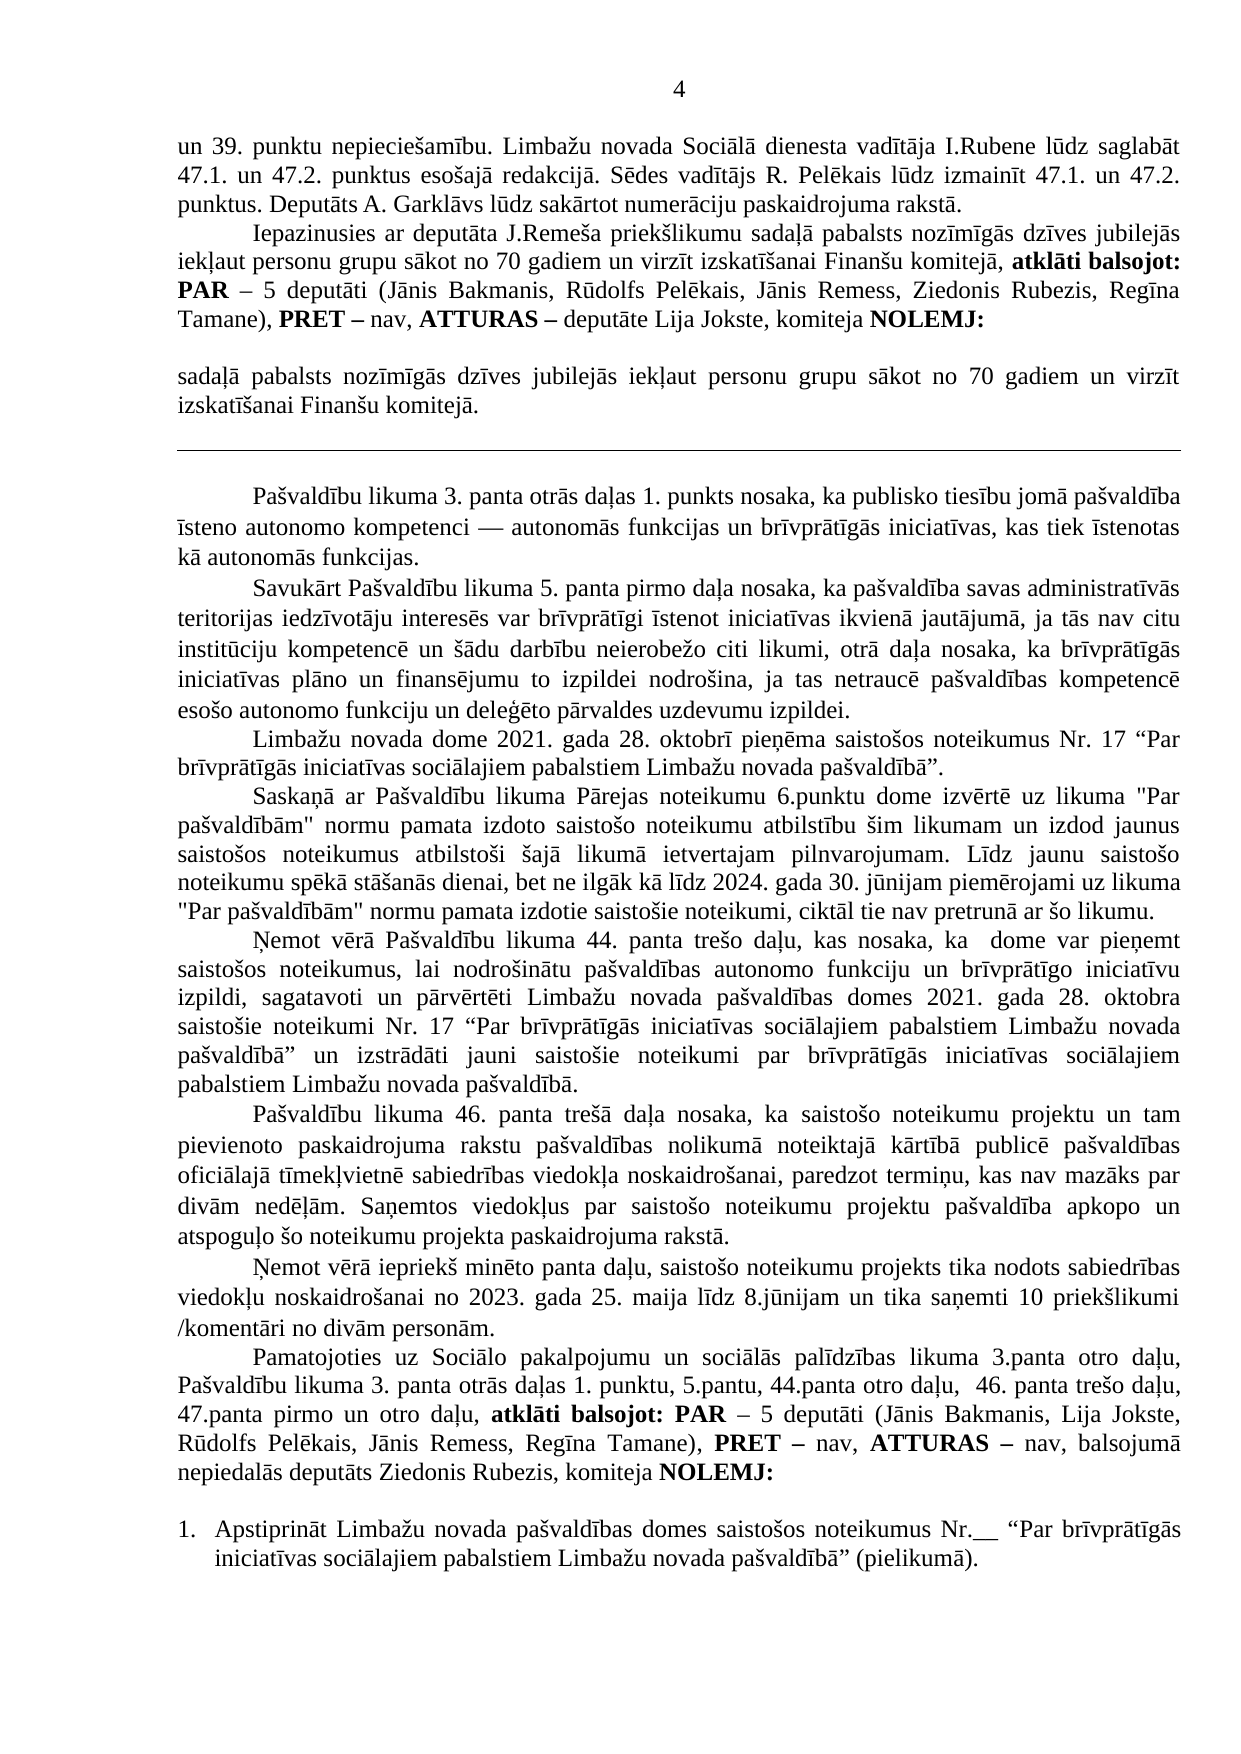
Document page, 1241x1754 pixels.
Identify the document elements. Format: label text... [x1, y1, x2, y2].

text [177, 131, 1181, 218]
text Pašvaldību likuma 46. panta trešā daļa nosaka, ka saistošo noteikumu projektu un tam pievienoto paskaidrojuma rakstu pašvaldības nolikumā noteiktajā kārtībā publicē pašvaldības oficiālajā tīmekļvietnē sabiedrības viedokļa noskaidrošanai, paredzot termiņu, kas nav mazāks par divām nedēļām. Saņemtos viedokļus par saistošo noteikumu projektu pašvaldība apkopo un atspoguļo šo noteikumu projekta paskaidrojuma rakstā. [177, 1097, 1181, 1130]
text Limbažu novada dome 2021. gada 28. oktobrī pieņēma saistošos noteikumus Nr. 17 “Par brīvprātīgās iniciatīvas sociālajiem pabalstiem Limbažu novada pašvaldībā”. [177, 724, 1181, 781]
text Savukārt Pašvaldību likuma 5. panta pirmo daļa nosaka, ka pašvaldība savas administratīvās teritorijas iedzīvotāju interesēs var brīvprātīgi īstenot iniciatīvas ikvienā jautājumā, ja tās nav citu institūciju kompetencē un šādu darbību neierobežo citi likumi, otrā daļa nosaka, ka brīvprātīgās iniciatīvas plāno un finansējumu to izpildei nodrošina, ja tas netraucē pašvaldības kompetencē esošo autonomo funkciju un deleģēto pārvaldes uzdevumu izpildei. [177, 571, 1181, 724]
text Iepazinusies ar deputāta J.Remeša priekšlikumu sadaļā pabalsts nozīmīgās dzīves jubilejās iekļaut personu grupu sākot no 70 gadiem un virzīt izskatīšanai Finanšu komitejā, atklāti balsojot: PAR – 5 deputāti (Jānis Bakmanis, Rūdolfs Pelēkais, Jānis Remess, Ziedonis Rubezis, Regīna Tamane), PRET – nav, ATTURAS – deputāte Lija Jokste, komiteja NOLEMJ: [177, 218, 1181, 333]
text Ņemot vērā Pašvaldību likuma 44. panta trešo daļu, kas nosaka, ka dome var pieņemt saistošos noteikumus, lai nodrošinātu pašvaldības autonomo funkciju un brīvprātīgo iniciatīvu izpildi, sagatavoti un pārvērtēti Limbažu novada pašvaldības domes 2021. gada 28. oktobra saistošie noteikumi Nr. 17 “Par brīvprātīgās iniciatīvas sociālajiem pabalstiem Limbažu novada pašvaldībā” un izstrādāti jauni saistošie noteikumi par brīvprātīgās iniciatīvas sociālajiem pabalstiem Limbažu novada pašvaldībā. [177, 925, 1181, 1097]
text sadaļā pabalsts nozīmīgās dzīves jubilejās iekļaut personu grupu sākot no 70 gadiem un virzīt izskatīšanai Finanšu komitejā. [177, 361, 1181, 419]
text Pamatojoties uz Sociālo pakalpojumu un sociālās palīdzības likuma 3.panta otro daļu, Pašvaldību likuma 3. panta otrās daļas 1. punktu, 5.pantu, 44.panta otro daļu, 46. panta trešo daļu, 47.panta pirmo un otro daļu, atklāti balsojot: PAR – 5 deputāti (Jānis Bakmanis, Lija Jokste, Rūdolfs Pelēkais, Jānis Remess, Regīna Tamane), PRET – nav, ATTURAS – nav, balsojumā nepiedalās deputāts Ziedonis Rubezis, komiteja NOLEMJ: [177, 1342, 1181, 1485]
text Saskaņā ar Pašvaldību likuma Pārejas noteikumu 6.punktu dome izvērtē uz likuma "Par pašvaldībām" normu pamata izdoto saistošo noteikumu atbilstību šim likumam un izdod jaunus saistošos noteikumus atbilstoši šajā likumā ietvertajam pilnvarojumam. Līdz jaunu saistošo noteikumu spēkā stāšanās dienai, bet ne ilgāk kā līdz 2024. gada 30. jūnijam piemērojami uz likuma "Par pašvaldībām" normu pamata izdotie saistošie noteikumi, ciktāl tie nav pretrunā ar šo likumu. [177, 781, 1181, 925]
list Apstiprināt Limbažu novada pašvaldības domes saistošos noteikumus Nr.__ “Par brīvprātīgās iniciatīvas sociālajiem pabalstiem Limbažu novada pašvaldībā” (pielikumā). [177, 1514, 1181, 1572]
text Ņemot vērā iepriekš minēto panta daļu, saistošo noteikumu projekts tika nodots sabiedrības viedokļu noskaidrošanai no 2023. gada 25. maija līdz 8.jūnijam un tika saņemti 10 priekšlikumi /komentāri no divām personām. [177, 1250, 1181, 1342]
text Pašvaldību likuma 46. panta trešā daļa nosaka, ka saistošo noteikumu projektu un tam pievienoto paskaidrojuma rakstu pašvaldības nolikumā noteiktajā kārtībā publicē pašvaldības oficiālajā tīmekļvietnē sabiedrības viedokļa noskaidrošanai, paredzot termiņu, kas nav mazāks par divām nedēļām. Saņemtos viedokļus par saistošo noteikumu projektu pašvaldība apkopo un atspoguļo šo noteikumu projekta paskaidrojuma rakstā. [177, 1219, 1181, 1250]
text Pašvaldību likuma 3. panta otrās daļas 1. punkts nosaka, ka publisko tiesību jomā pašvaldība īsteno autonomo kompetenci — autonomās funkcijas un brīvprātīgās iniciatīvas, kas tiek īstenotas kā autonomās funkcijas. [177, 479, 1181, 571]
